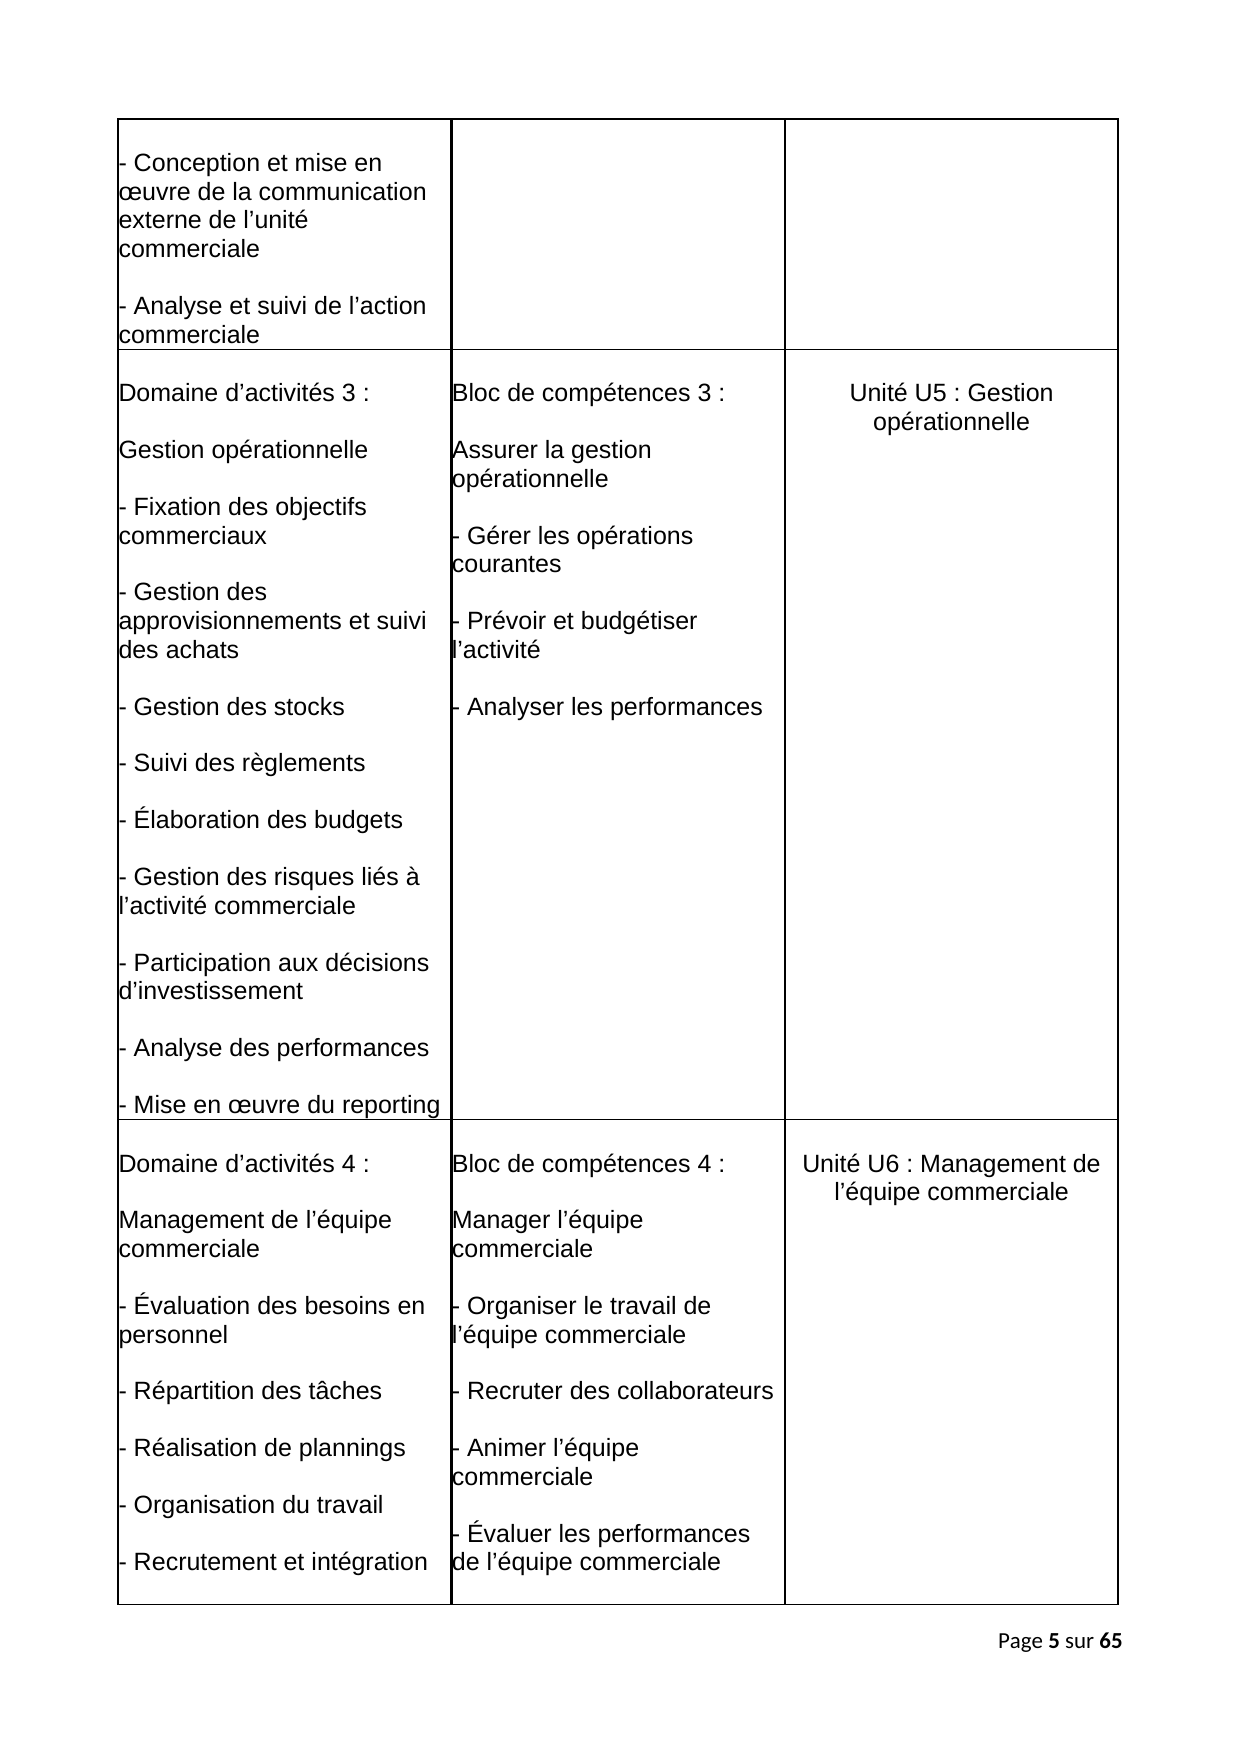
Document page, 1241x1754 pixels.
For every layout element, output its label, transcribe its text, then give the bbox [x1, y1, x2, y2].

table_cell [786, 1120, 1117, 1604]
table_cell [119, 1120, 450, 1604]
table_cell Unité U5 : Gestion opérationnelle [786, 350, 1117, 1119]
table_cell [786, 120, 1117, 348]
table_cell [453, 1120, 784, 1604]
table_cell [453, 120, 784, 348]
table_cell Domaine d’activités 3 : Gestion opérationnelle - Fixation des objectifs commerciaux - Gestion des approvisionnements et suivi des achats - Gestion des stocks - Suivi des règlements - Élaboration des budgets - Gestion des risques liés à l’activité commerciale - Participation aux décisions d’investissement - Analyse des performances - Mise en œuvre du reporting [119, 350, 450, 1119]
table_cell Bloc de compétences 3 : Assurer la gestion opérationnelle - Gérer les opérations courantes - Prévoir et budgétiser l’activité - Analyser les performances [453, 350, 784, 1119]
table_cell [119, 120, 450, 348]
